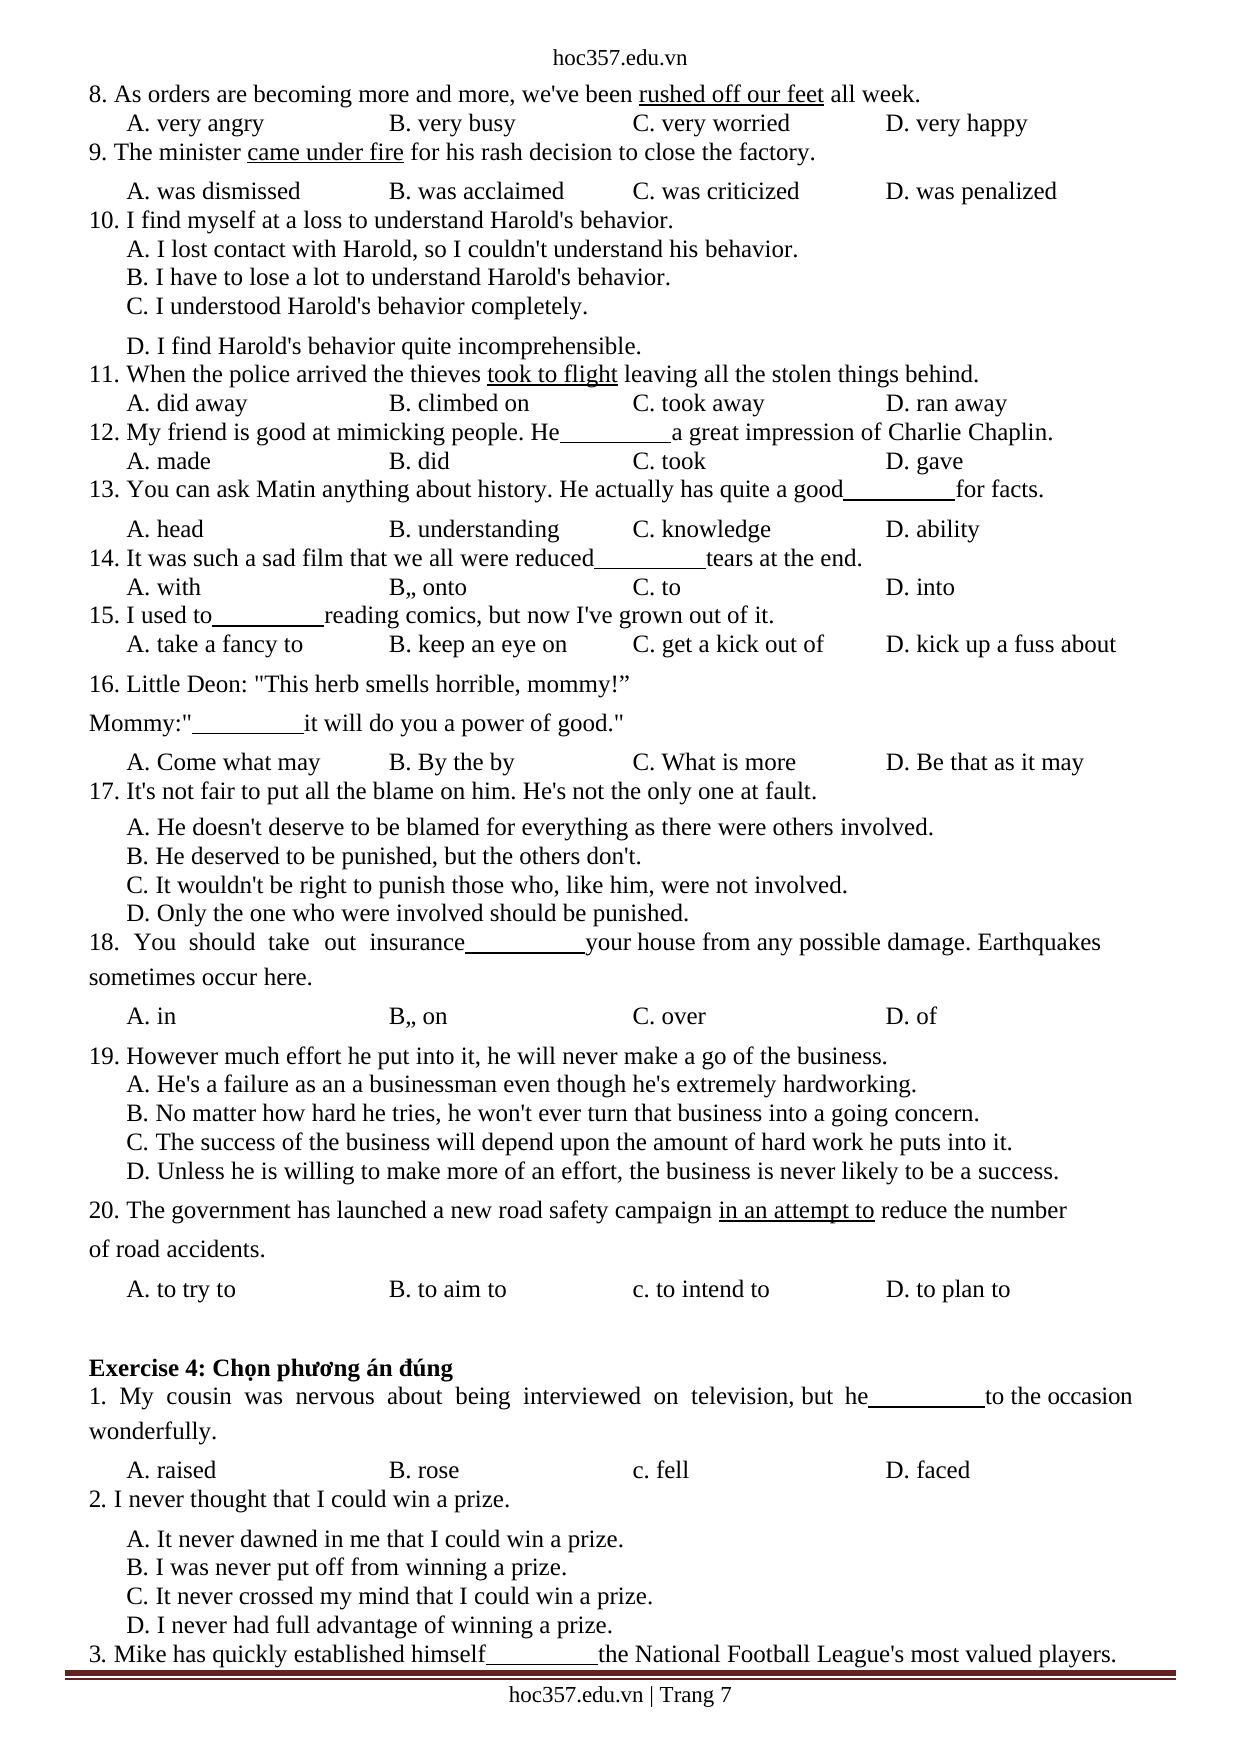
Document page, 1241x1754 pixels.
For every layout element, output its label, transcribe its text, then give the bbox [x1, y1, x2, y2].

text B. I have to lose a lot to understand Harold's behavior. [126, 262, 1176, 291]
subtitle Exercise 4: Chọn phương án đúng [89, 1353, 1176, 1381]
text C. The success of the business will depend upon the amount of hard work he puts into it. [126, 1127, 1176, 1156]
text A. head B. understanding C. knowledge D. ability [126, 514, 1176, 543]
text A. in B„ on C. over D. of [126, 1001, 1176, 1030]
text C. It never crossed my mind that I could win a prize. [126, 1581, 1176, 1610]
text 14. It was such a sad film that we all were reduced tears at the end. [89, 543, 1176, 572]
text A. It never dawned in me that I could win a prize. [126, 1524, 1176, 1552]
text 1. My cousin was nervous about being interviewed on television, but he to the occasion wonderfully. [89, 1381, 1152, 1444]
text B. He deserved to be punished, but the others don't. [126, 841, 1176, 870]
text A. made B. did C. took D. gave [126, 446, 1176, 474]
text A. did away B. climbed on C. took away D. ran away [126, 388, 1176, 417]
text A. was dismissed B. was acclaimed C. was criticized D. was penalized [126, 176, 1176, 205]
text 20. The government has launched a new road safety campaign in an attempt to reduce the number of road accidents. [88, 1195, 1067, 1263]
text A. Come what may B. By the by C. What is more D. Be that as it may [126, 747, 1176, 776]
text B. No matter how hard he tries, he won't ever turn that business into a going concern. [126, 1098, 1176, 1127]
text 8. As orders are becoming more and more, we've been rushed off our feet all week. [89, 79, 1176, 108]
text 16. Little Deon: "This herb smells horrible, mommy!” Mommy:" it will do you a power of good." [89, 669, 630, 737]
text 2. I never thought that I could win a prize. [89, 1484, 1176, 1513]
text C. It wouldn't be right to punish those who, like him, were not involved. [126, 870, 1176, 898]
text 13. You can ask Matin anything about history. He actually has quite a good for facts. [89, 474, 1176, 503]
text D. Only the one who were involved should be punished. [126, 898, 1176, 927]
text A. very angry B. very busy C. very worried D. very happy [126, 108, 1176, 137]
text 12. My friend is good at mimicking people. He a great impression of Charlie Chaplin. [89, 417, 1176, 446]
text D. I find Harold's behavior quite incomprehensible. [126, 331, 1176, 359]
text 17. It's not fair to put all the blame on him. He's not the only one at fault. [89, 776, 1176, 804]
text 18. You should take out insurance your house from any possible damage. Earthquakes sometimes occur here. [88, 927, 1152, 990]
text A. with B„ onto C. to D. into [126, 572, 1176, 600]
text 10. I find myself at a loss to understand Harold's behavior. [88, 205, 1176, 234]
text A. take a fancy to B. keep an eye on C. get a kick out of D. kick up a fuss about [126, 629, 1176, 658]
text D. Unless he is willing to make more of an effort, the business is never likely to be a success. [126, 1156, 1176, 1184]
text C. I understood Harold's behavior completely. [126, 291, 1176, 320]
text A. He doesn't deserve to be blamed for everything as there were others involved. [126, 812, 1176, 841]
text A. raised B. rose c. fell D. faced [126, 1455, 1176, 1484]
text B. I was never put off from winning a prize. [126, 1552, 1176, 1581]
text 19. However much effort he put into it, he will never make a go of the business. [89, 1041, 1176, 1069]
text A. I lost contact with Harold, so I couldn't understand his behavior. [126, 234, 1176, 262]
text 15. I used to reading comics, but now I've grown out of it. [89, 600, 1176, 629]
text A. to try to B. to aim to c. to intend to D. to plan to [126, 1274, 1176, 1302]
text D. I never had full advantage of winning a prize. [126, 1610, 1176, 1639]
text 11. When the police arrived the thieves took to flight leaving all the stolen things behind. [88, 359, 1176, 388]
text 3. Mike has quickly established himself the National Football League's most valued players. [89, 1639, 1176, 1667]
text A. He's a failure as an a businessman even though he's extremely hardworking. [126, 1069, 1176, 1098]
text 9. The minister came under fire for his rash decision to close the factory. [88, 137, 1176, 165]
